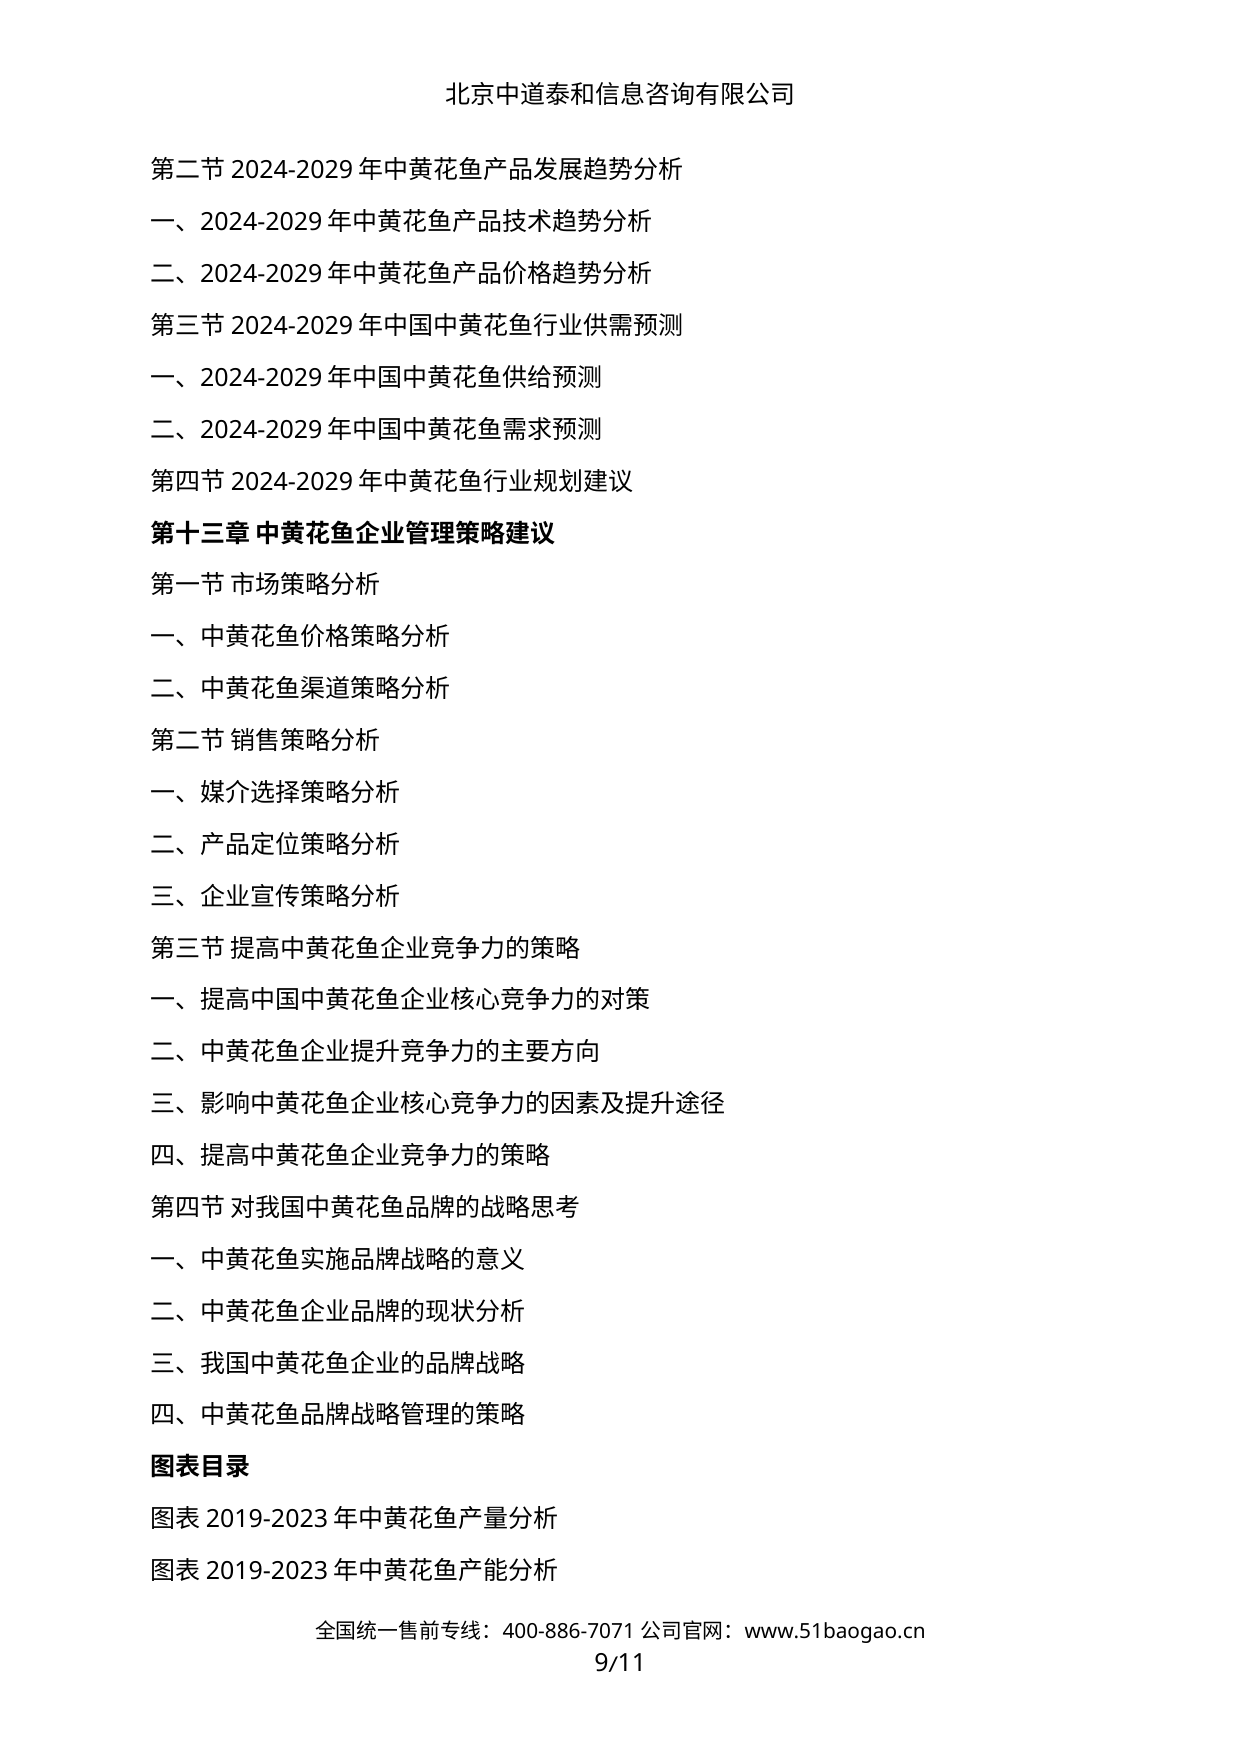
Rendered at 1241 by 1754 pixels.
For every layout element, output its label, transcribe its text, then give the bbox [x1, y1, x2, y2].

text 第三节 2024-2029年中国中黄花鱼行业供需预测 [150, 306, 1090, 342]
text 二、2024-2029年中国中黄花鱼需求预测 [150, 409, 1090, 446]
text 一、中黄花鱼实施品牌战略的意义 [150, 1239, 1090, 1276]
text 第三节 提高中黄花鱼企业竞争力的策略 [150, 928, 1090, 964]
text 图表 2019-2023年中黄花鱼产能分析 [150, 1551, 1090, 1587]
text 第二节 2024-2029年中黄花鱼产品发展趋势分析 [150, 150, 1090, 186]
text 图表 2019-2023年中黄花鱼产量分析 [150, 1499, 1090, 1535]
text 四、提高中黄花鱼企业竞争力的策略 [150, 1136, 1090, 1172]
text 一、2024-2029年中黄花鱼产品技术趋势分析 [150, 202, 1090, 238]
text 第四节 2024-2029年中黄花鱼行业规划建议 [150, 461, 1090, 497]
text 一、中黄花鱼价格策略分析 [150, 617, 1090, 653]
text 第四节 对我国中黄花鱼品牌的战略思考 [150, 1187, 1090, 1224]
text 一、2024-2029年中国中黄花鱼供给预测 [150, 357, 1090, 394]
text 二、中黄花鱼企业提升竞争力的主要方向 [150, 1032, 1090, 1068]
text 三、企业宣传策略分析 [150, 876, 1090, 912]
text 第一节 市场策略分析 [150, 565, 1090, 601]
text 四、中黄花鱼品牌战略管理的策略 [150, 1395, 1090, 1431]
text 第二节 销售策略分析 [150, 721, 1090, 757]
text 一、媒介选择策略分析 [150, 772, 1090, 809]
text 二、中黄花鱼渠道策略分析 [150, 669, 1090, 705]
text 第十三章 中黄花鱼企业管理策略建议 [150, 513, 1090, 549]
text 二、产品定位策略分析 [150, 824, 1090, 861]
text 三、影响中黄花鱼企业核心竞争力的因素及提升途径 [150, 1084, 1090, 1120]
text 三、我国中黄花鱼企业的品牌战略 [150, 1343, 1090, 1379]
text 一、提高中国中黄花鱼企业核心竞争力的对策 [150, 980, 1090, 1016]
text 二、2024-2029年中黄花鱼产品价格趋势分析 [150, 254, 1090, 290]
text 二、中黄花鱼企业品牌的现状分析 [150, 1291, 1090, 1327]
text 图表目录 [150, 1447, 1090, 1483]
